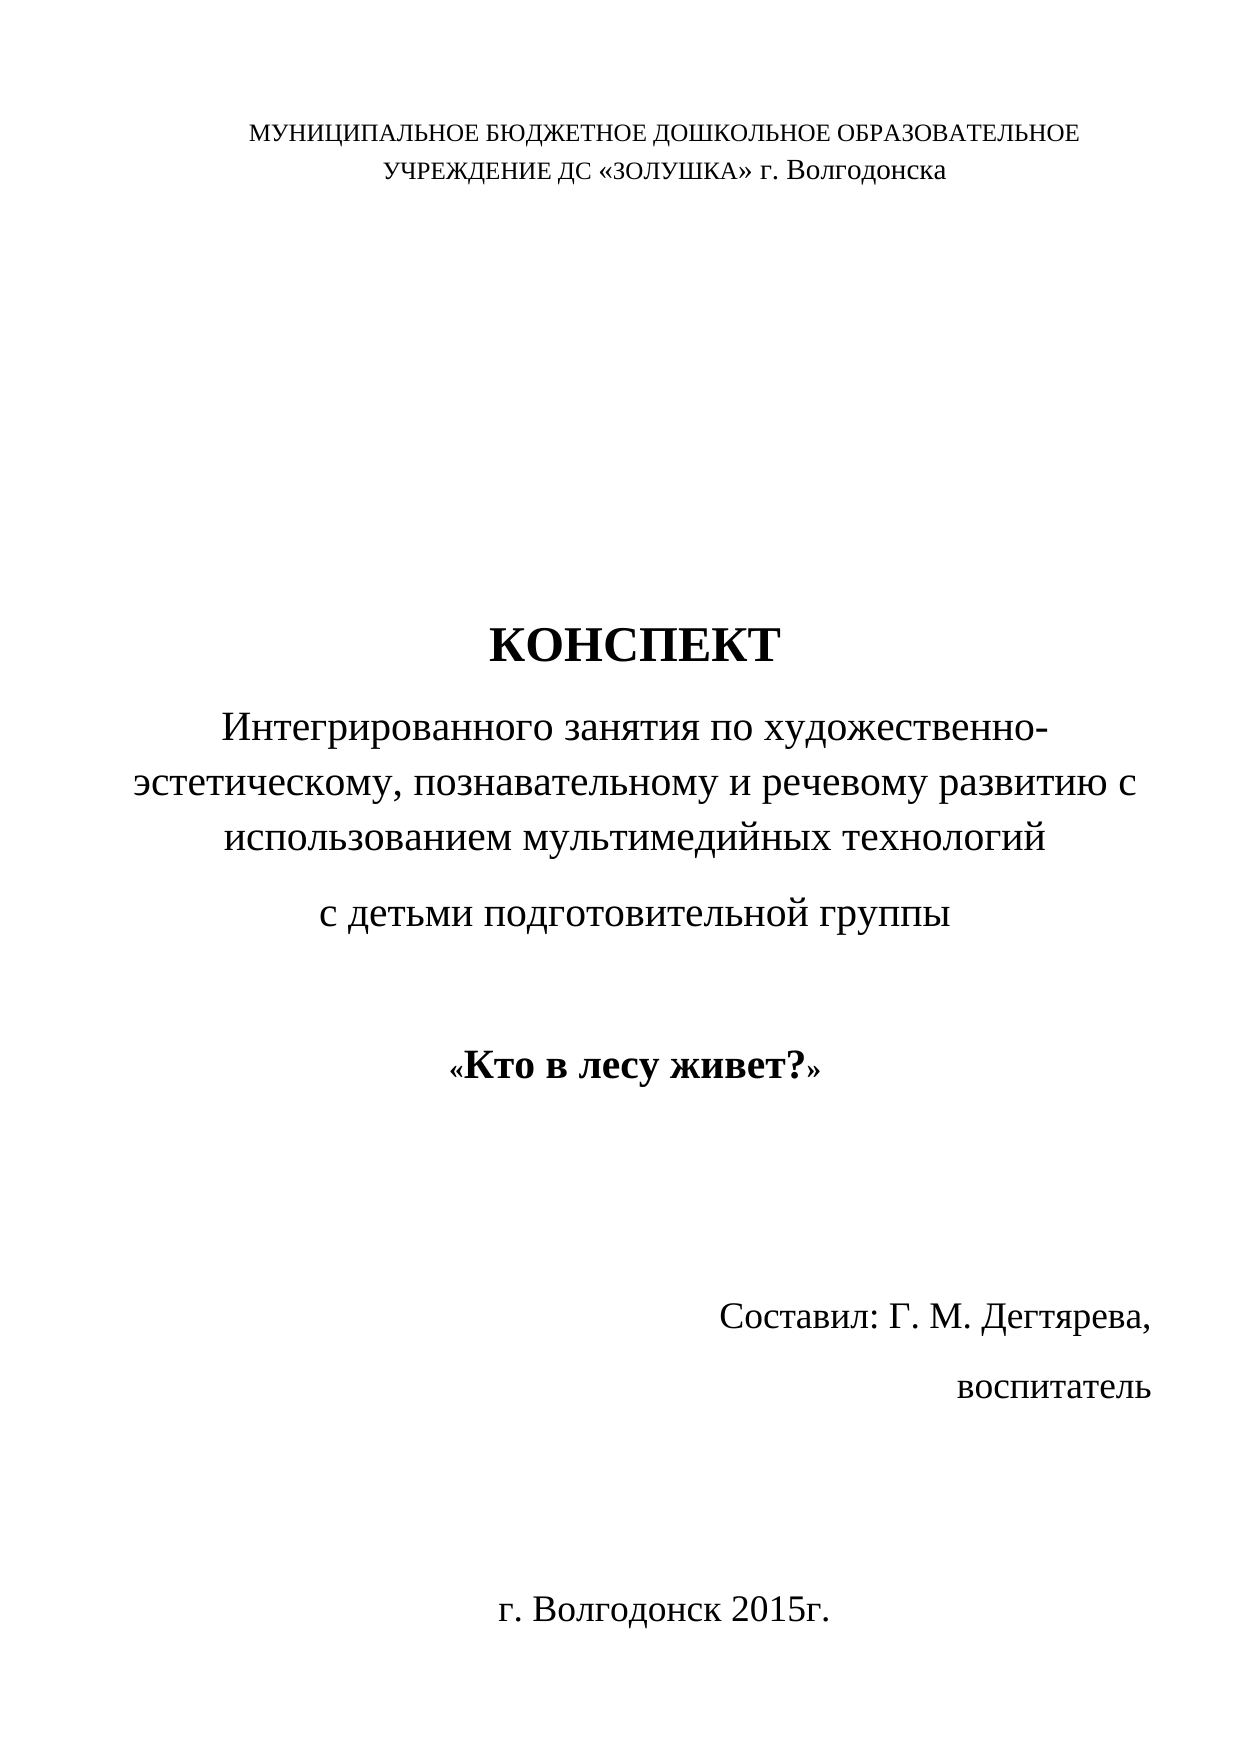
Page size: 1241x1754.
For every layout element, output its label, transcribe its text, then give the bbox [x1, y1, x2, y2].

text КОНСПЕКТ [118, 614, 1152, 672]
text воспитатель [177, 1364, 1152, 1407]
text МУНИЦИПАЛЬНОЕ БЮДЖЕТНОЕ ДОШКОЛЬНОЕ ОБРАЗОВАТЕЛЬНОЕ УЧРЕЖДЕНИЕ ДС «ЗОЛУШКА» г. Волгодонска [177, 118, 1152, 185]
text г. Волгодонск 2015г. [177, 1586, 1152, 1629]
text Составил: Г. М. Дегтярева, [177, 1293, 1152, 1337]
text Интегрированного занятия по художественно-эстетическому, познавательному и речевому развитию с использованием мультимедийных технологий [118, 701, 1152, 859]
text «Кто в лесу живет?» [118, 1039, 1152, 1087]
text с детьми подготовительной группы [118, 888, 1152, 936]
